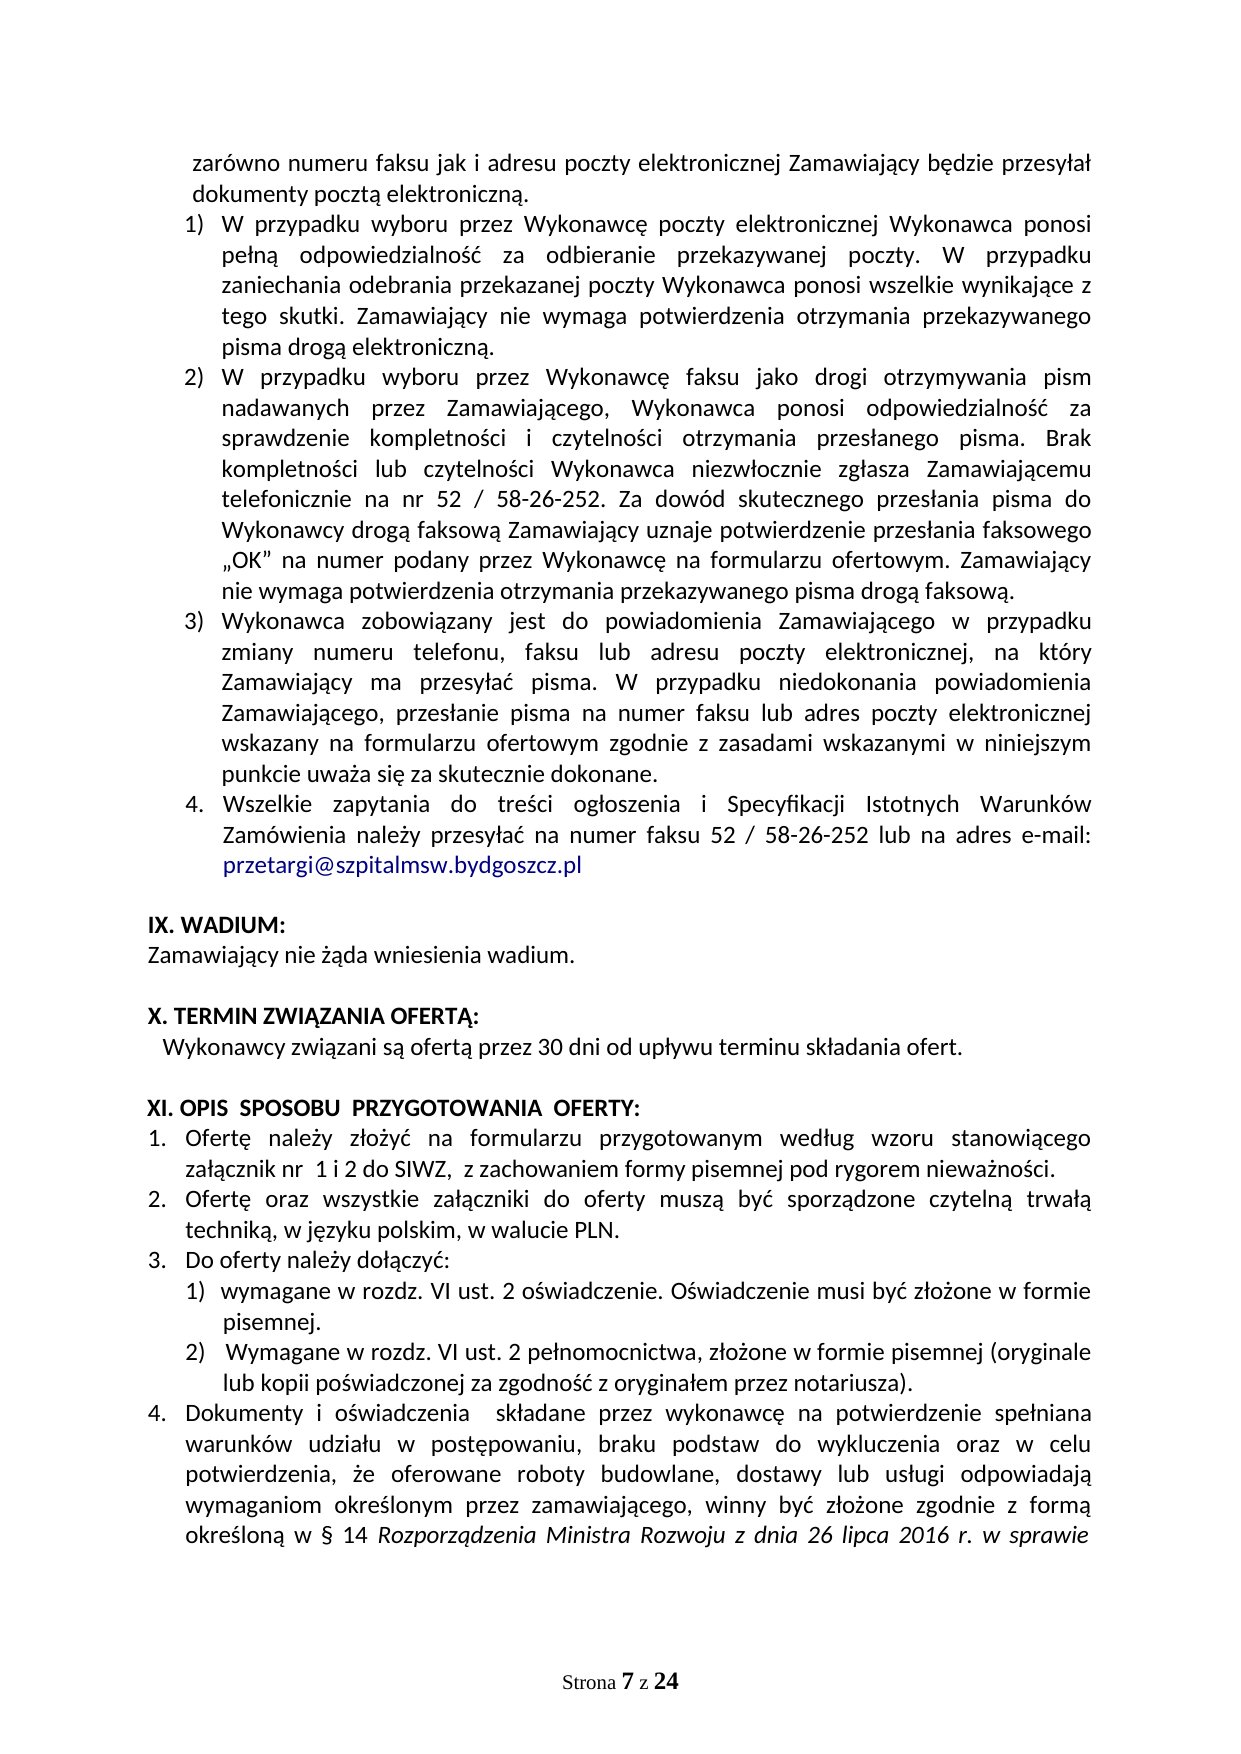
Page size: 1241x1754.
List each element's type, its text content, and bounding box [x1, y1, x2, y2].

list Ofertę należy złożyć na formularzu przygotowanym według wzoru stanowiącego załącznik nr 1 i 2 do SIWZ, z zachowaniem formy pisemnej pod rygorem nieważności. [148, 1122, 1093, 1183]
list Ofertę oraz wszystkie załączniki do oferty muszą być sporządzone czytelną trwałą techniką, w języku polskim, w walucie PLN. [148, 1183, 1093, 1244]
text Zamawiający nie żąda wniesienia wadium. [148, 939, 1093, 970]
list Do oferty należy dołączyć: [148, 1244, 1093, 1275]
text XI. OPIS SPOSOBU PRZYGOTOWANIA OFERTY: [147, 1092, 1093, 1122]
list W przypadku wyboru przez Wykonawcę faksu jako drogi otrzymywania pism nadawanych przez Zamawiającego, Wykonawca ponosi odpowiedzialność za sprawdzenie kompletności i czytelności otrzymania przesłanego pisma. Brak kompletności lub czytelności Wykonawca niezwłocznie zgłasza Zamawiającemu telefonicznie na nr 52 / 58-26-252. Za dowód skutecznego przesłania pisma do Wykonawcy drogą faksową Zamawiający uznaje potwierdzenie przesłania faksowego „OK” na numer podany przez Wykonawcę na formularzu ofertowym. Zamawiający nie wymaga potwierdzenia otrzymania przekazywanego pisma drogą faksową. [184, 361, 1093, 605]
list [154, 148, 1093, 209]
list W przypadku wyboru przez Wykonawcę poczty elektronicznej Wykonawca ponosi pełną odpowiedzialność za odbieranie przekazywanej poczty. W przypadku zaniechania odebrania przekazanej poczty Wykonawca ponosi wszelkie wynikające z tego skutki. Zamawiający nie wymaga potwierdzenia otrzymania przekazywanego pisma drogą elektroniczną. [184, 209, 1093, 361]
list Wykonawca zobowiązany jest do powiadomienia Zamawiającego w przypadku zmiany numeru telefonu, faksu lub adresu poczty elektronicznej, na który Zamawiający ma przesyłać pisma. W przypadku niedokonania powiadomienia Zamawiającego, przesłanie pisma na numer faksu lub adres poczty elektronicznej wskazany na formularzu ofertowym zgodnie z zasadami wskazanymi w niniejszym punkcie uważa się za skutecznie dokonane. [184, 605, 1093, 788]
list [148, 1397, 1093, 1550]
list wymagane w rozdz. VI ust. 2 oświadczenie. Oświadczenie musi być złożone w formie pisemnej. [185, 1275, 1093, 1336]
subtitle IX. WADIUM: [148, 909, 1093, 939]
list Wszelkie zapytania do treści ogłoszenia i Specyfikacji Istotnych Warunków Zamówienia należy przesyłać na numer faksu 52 / 58-26-252 lub na adres e-mail: przetargi@szpitalmsw.bydgoszcz.pl [185, 788, 1093, 880]
text X. TERMIN ZWIĄZANIA OFERTĄ: [148, 1000, 1093, 1031]
text Wykonawcy związani są ofertą przez 30 dni od upływu terminu składania ofert. [162, 1031, 1093, 1061]
list Wymagane w rozdz. VI ust. 2 pełnomocnictwa, złożone w formie pisemnej (oryginale lub kopii poświadczonej za zgodność z oryginałem przez notariusza). [185, 1336, 1093, 1397]
